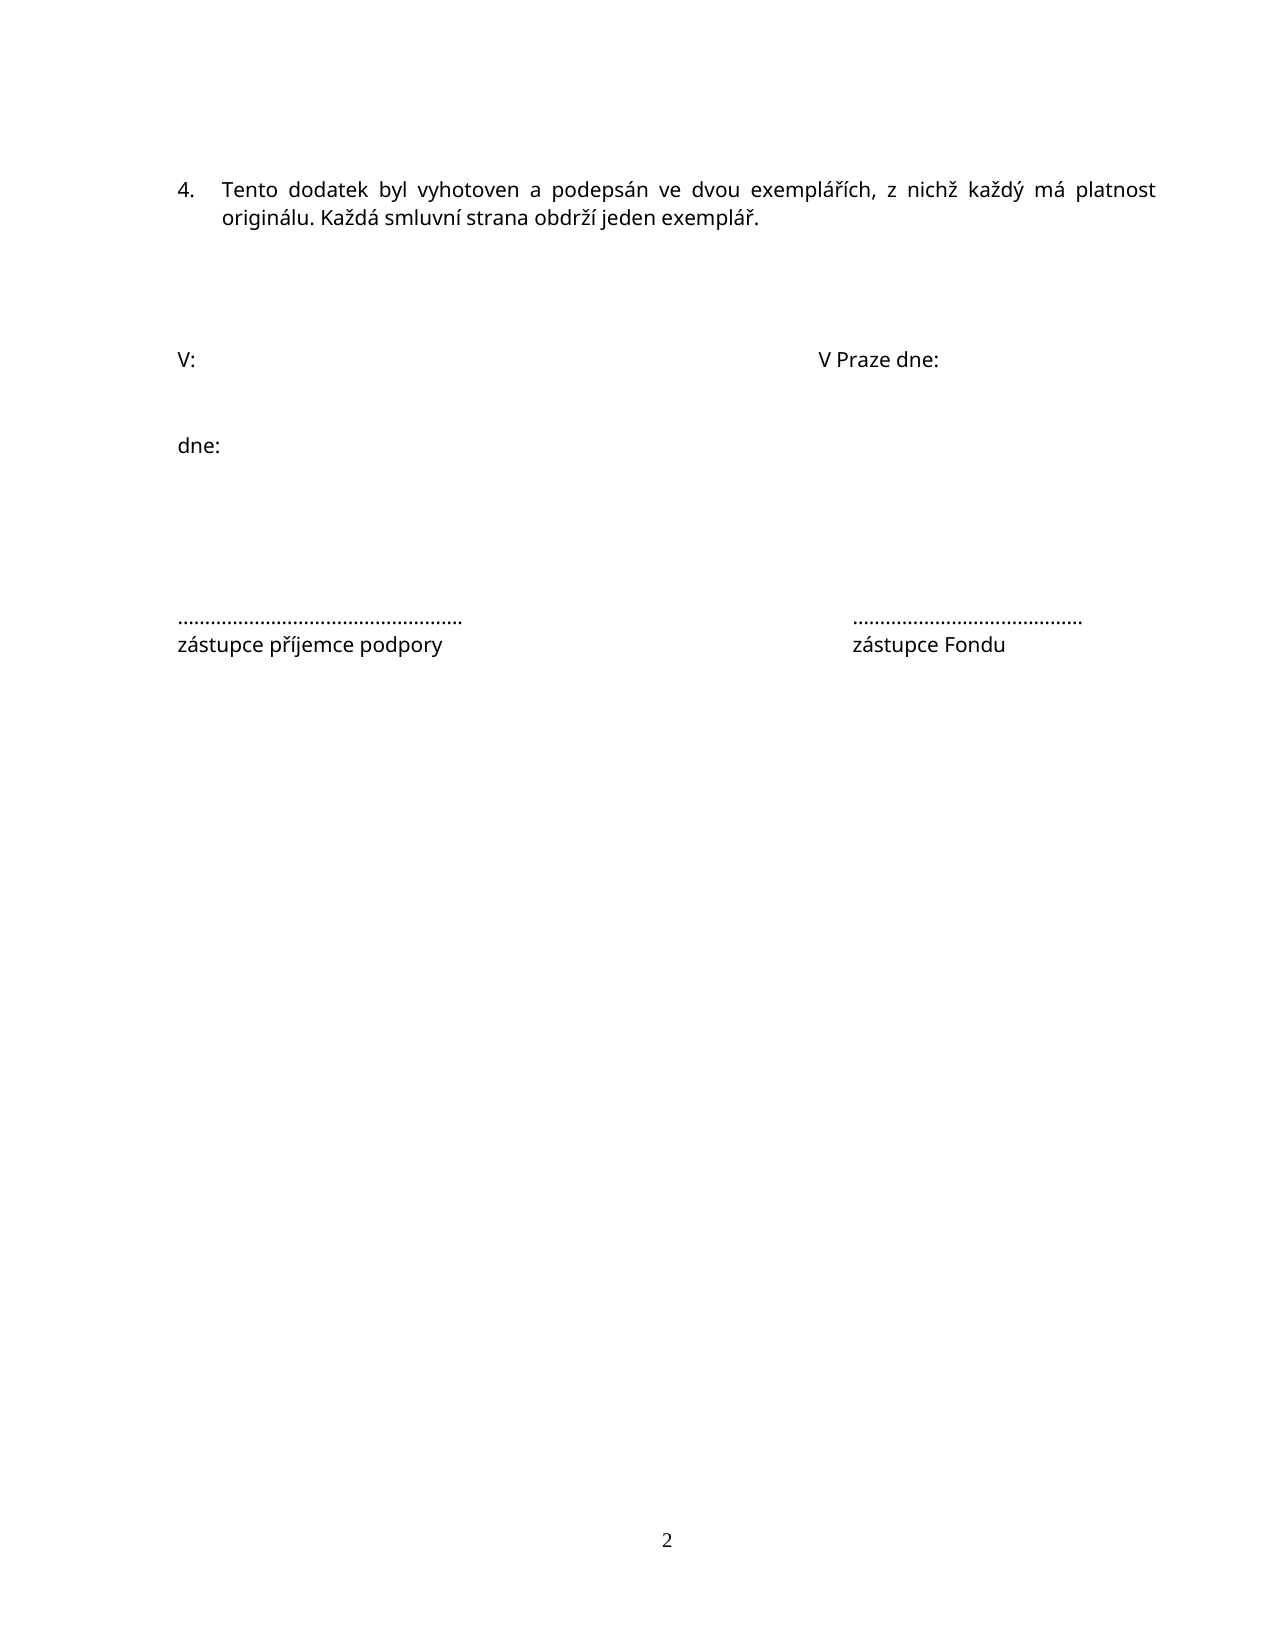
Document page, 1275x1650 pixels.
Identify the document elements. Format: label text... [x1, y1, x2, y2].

text zástupce příjemce podpory zástupce Fondu [177, 630, 1157, 659]
text dne: [177, 431, 1157, 459]
list Tento dodatek byl vyhotoven a podepsán ve dvou exemplářích, z nichž každý má platnost originálu. Každá smluvní strana obdrží jeden exemplář. [177, 175, 1157, 232]
text ……………………………………………. …………………………………… [177, 602, 1157, 630]
text V: V Praze dne: [177, 346, 1157, 374]
